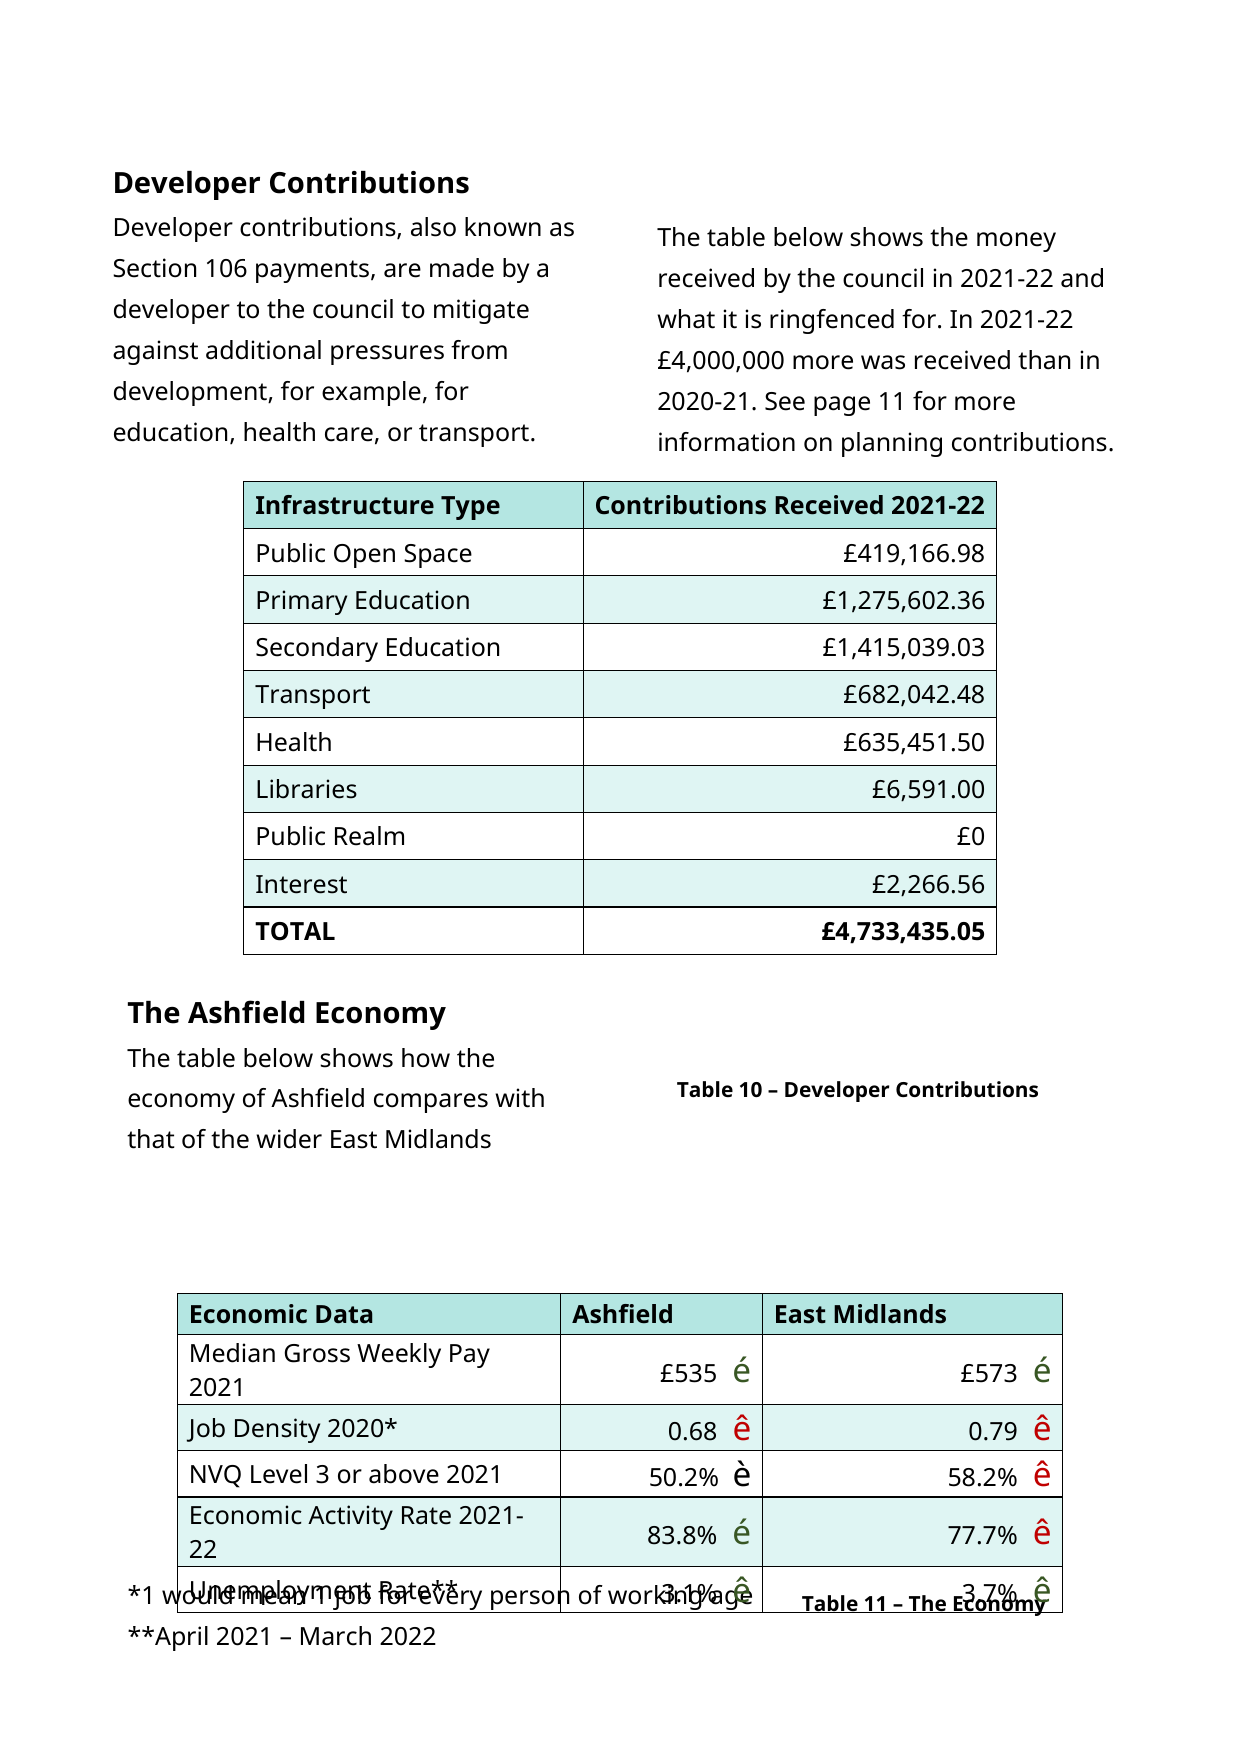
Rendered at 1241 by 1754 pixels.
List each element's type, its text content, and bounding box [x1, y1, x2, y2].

table_cell 0.79 ê [763, 1405, 1062, 1450]
table_cell Transport [244, 671, 583, 717]
text Developer contributions, also known as Section 106 payments, are made by a developer to the council to mitigate against additional pressures from development, for example, for education, health care, or transport. [112, 210, 583, 448]
table_cell Unemployment Rate** [178, 1567, 560, 1612]
table_cell NVQ Level 3 or above 2021 [178, 1451, 560, 1496]
table_cell Public Realm [244, 813, 583, 859]
table_cell 3.1% ê [561, 1567, 762, 1612]
table_cell 3.7% ê [763, 1567, 1062, 1612]
table_header Infrastructure Type [244, 482, 583, 528]
table_cell £1,415,039.03 [584, 624, 996, 670]
table_cell Median Gross Weekly Pay 2021 [178, 1335, 560, 1403]
table_header East Midlands [763, 1294, 1062, 1334]
table_cell Economic Activity Rate 2021-22 [178, 1498, 560, 1566]
table_cell TOTAL [244, 908, 583, 954]
table_cell 50.2% è [561, 1451, 762, 1496]
table_cell £419,166.98 [584, 529, 996, 575]
table_cell Public Open Space [244, 529, 583, 575]
text The table below shows the money received by the council in 2021-22 and what it is ringfenced for. In 2021-22 £4,000,000 more was received than in 2020-21. See page 11 for more information on planning contributions. [657, 220, 1128, 458]
table_cell £535 é [561, 1335, 762, 1403]
table_cell 77.7% ê [763, 1498, 1062, 1566]
table_cell £682,042.48 [584, 671, 996, 717]
table_cell £573 é [763, 1335, 1062, 1403]
table_cell £1,275,602.36 [584, 576, 996, 623]
table_header Contributions Received 2021-22 [584, 482, 996, 528]
table_cell Libraries [244, 766, 583, 812]
table_cell £6,591.00 [584, 766, 996, 812]
table_header Ashfield [561, 1294, 762, 1334]
table_cell Primary Education [244, 576, 583, 623]
table_cell 83.8% é [561, 1498, 762, 1566]
table_cell 58.2% ê [763, 1451, 1062, 1496]
table_header Economic Data [178, 1294, 560, 1334]
table_cell £4,733,435.05 [584, 908, 996, 954]
table_cell Interest [244, 860, 583, 906]
table_cell Health [244, 718, 583, 764]
table_cell £2,266.56 [584, 860, 996, 906]
table_cell Secondary Education [244, 624, 583, 670]
table_cell £635,451.50 [584, 718, 996, 764]
table_cell Job Density 2020* [178, 1405, 560, 1450]
table_cell 0.68 ê [561, 1405, 762, 1450]
subtitle Developer Contributions [112, 162, 583, 202]
table_cell £0 [584, 813, 996, 859]
